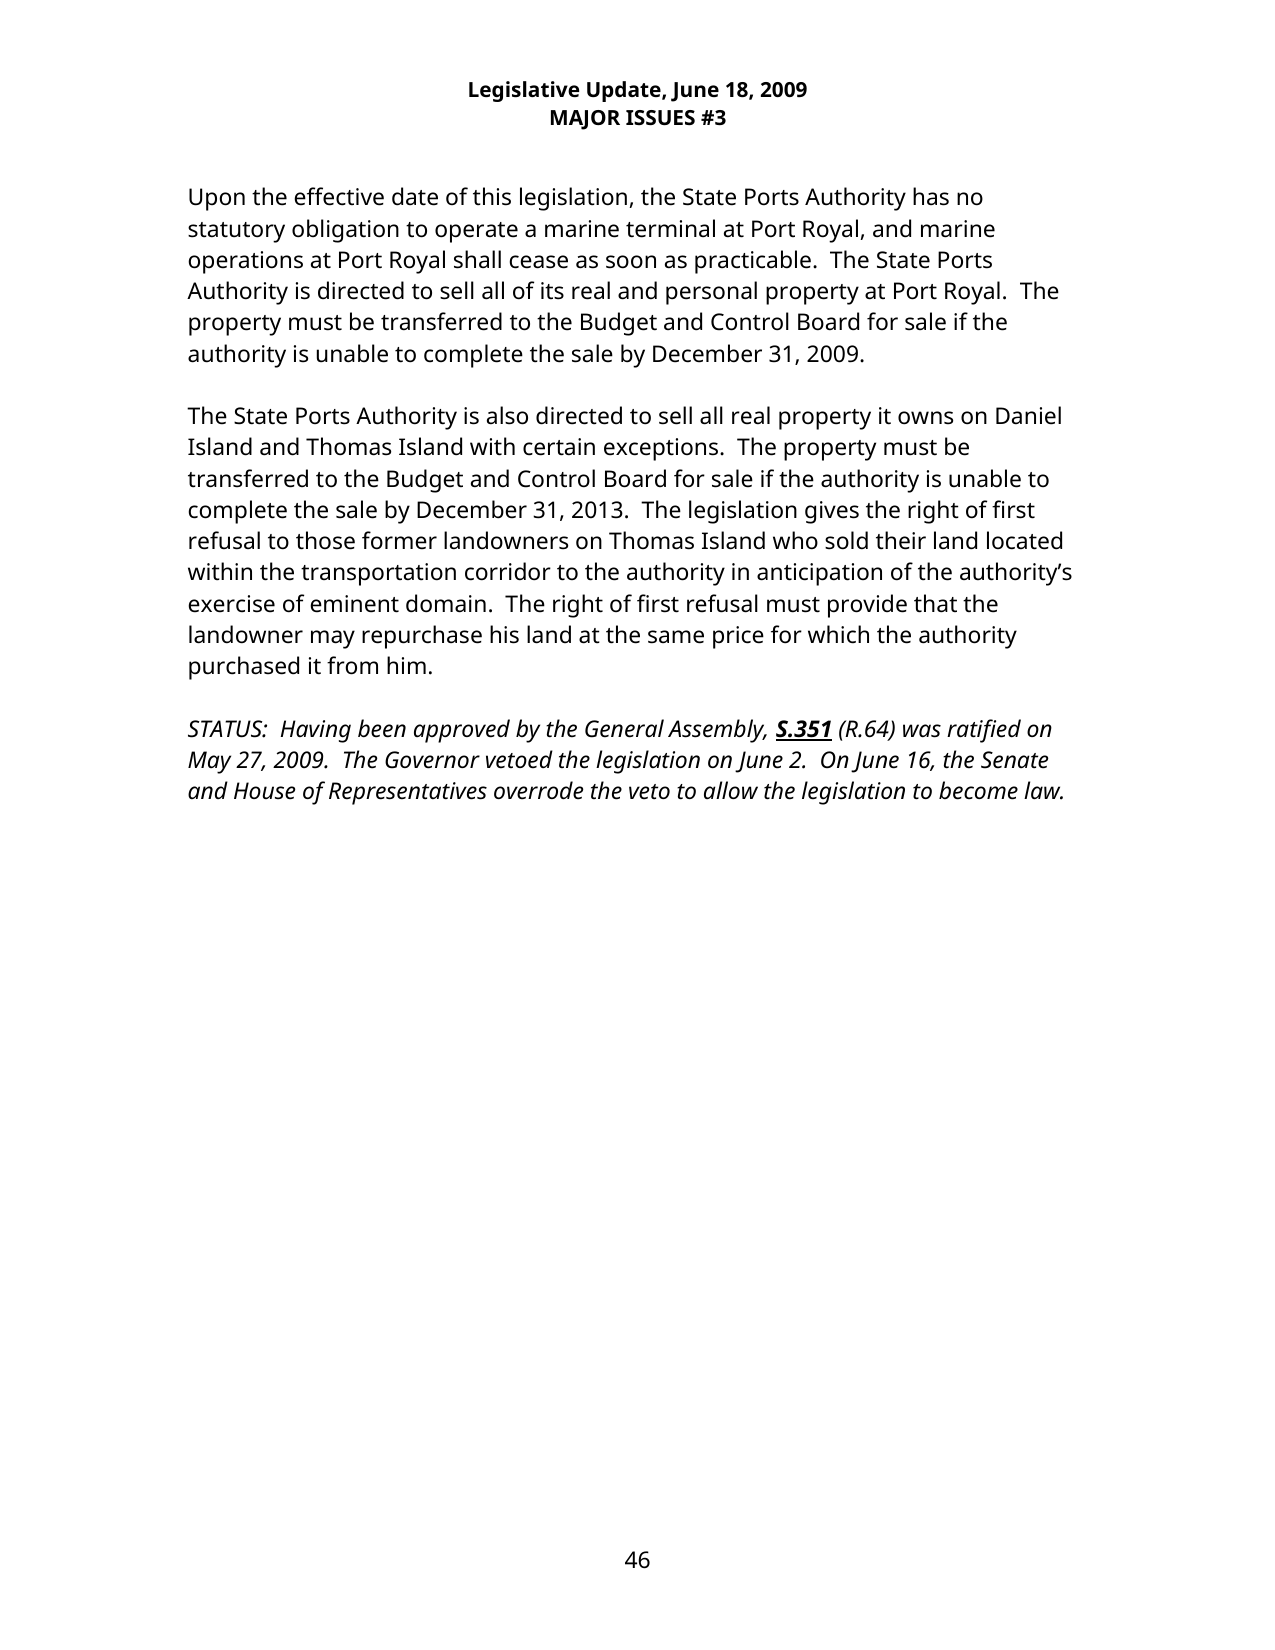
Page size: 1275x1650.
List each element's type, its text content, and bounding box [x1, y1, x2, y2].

text Upon the effective date of this legislation, the State Ports Authority has no statutory obligation to operate a marine terminal at Port Royal, and marine operations at Port Royal shall cease as soon as practicable. The State Ports Authority is directed to sell all of its real and personal property at Port Royal. The property must be transferred to the Budget and Control Board for sale if the authority is unable to complete the sale by December 31, 2009. [187, 181, 1087, 369]
text The State Ports Authority is also directed to sell all real property it owns on Daniel Island and Thomas Island with certain exceptions. The property must be transferred to the Budget and Control Board for sale if the authority is unable to complete the sale by December 31, 2013. The legislation gives the right of first refusal to those former landowners on Thomas Island who sold their land located within the transportation corridor to the authority in anticipation of the authority’s exercise of eminent domain. The right of first refusal must provide that the landowner may repurchase his land at the same price for which the authority purchased it from him. [187, 400, 1087, 681]
text STATUS: Having been approved by the General Assembly, S.351 (R.64) was ratified on May 27, 2009. The Governor vetoed the legislation on June 2. On June 16, the Senate and House of Representatives overrode the veto to allow the legislation to become law. [187, 712, 1087, 806]
